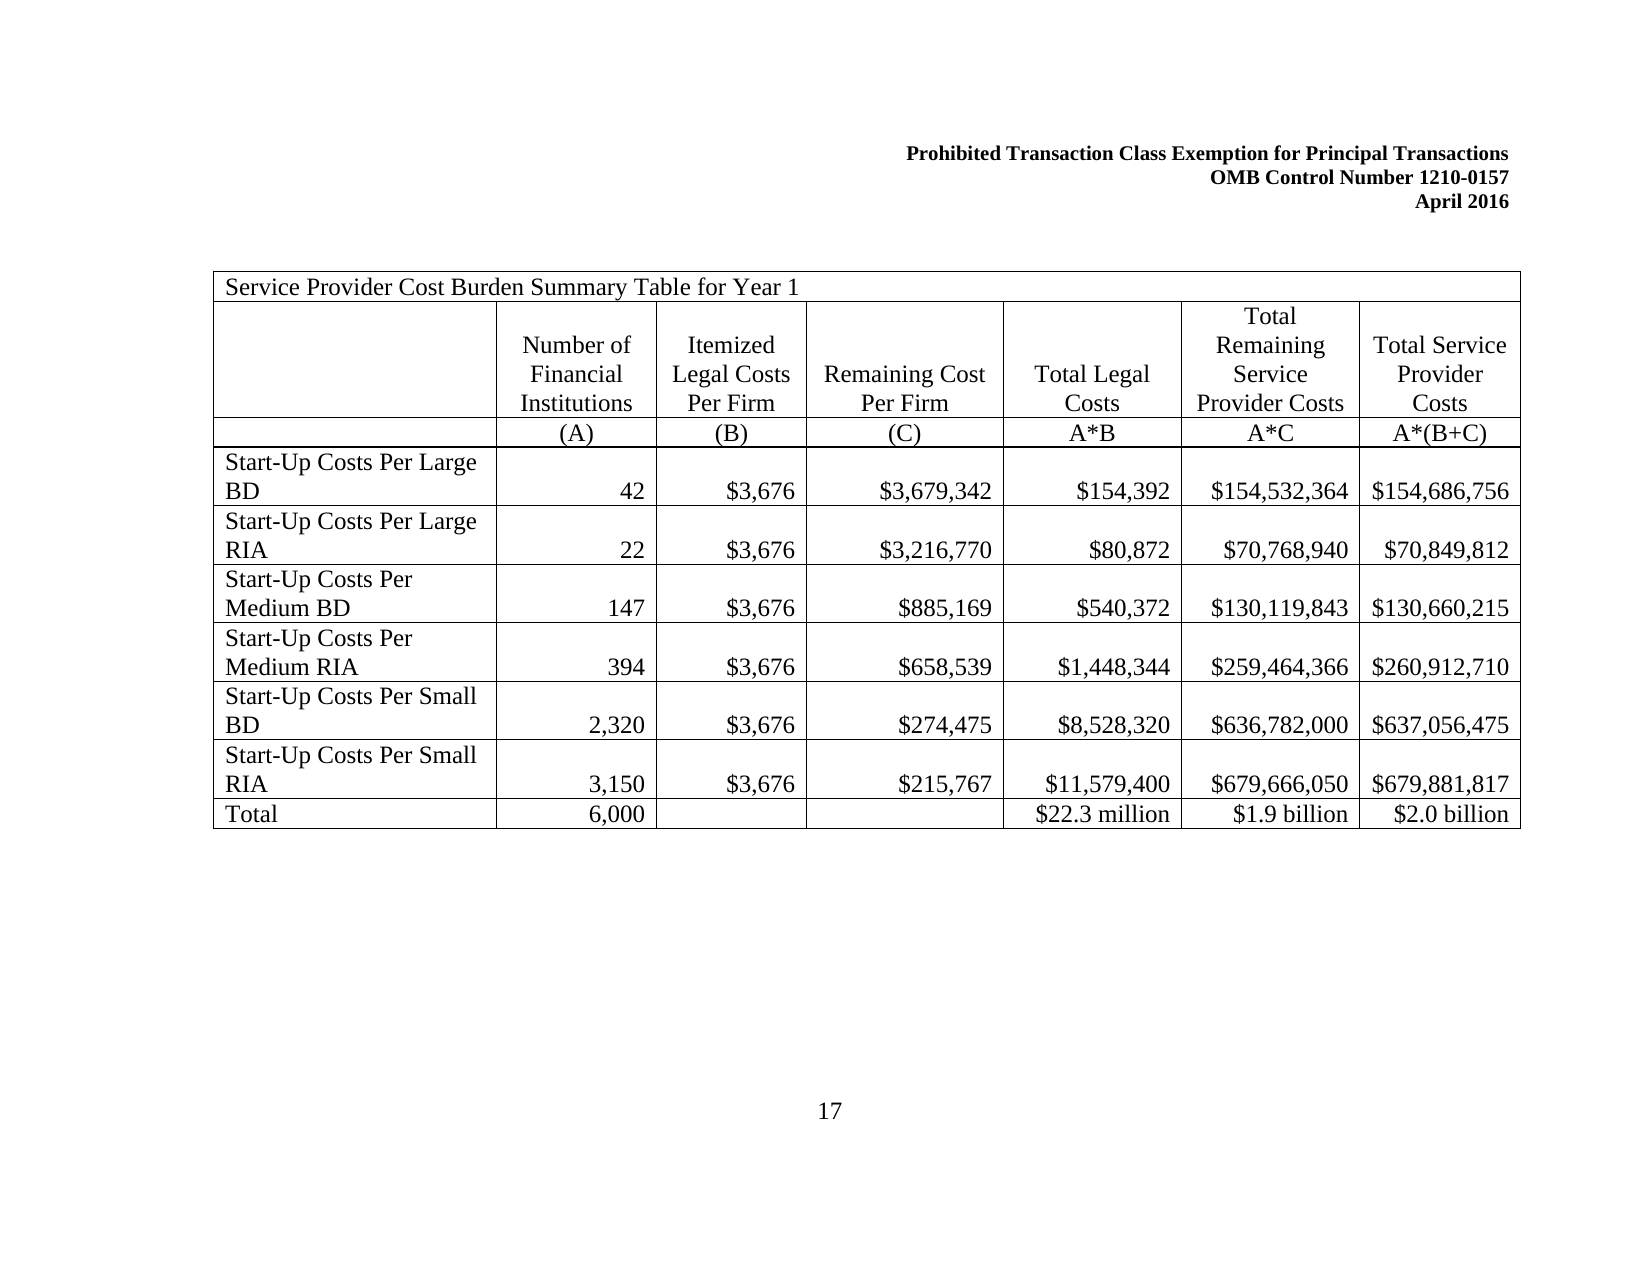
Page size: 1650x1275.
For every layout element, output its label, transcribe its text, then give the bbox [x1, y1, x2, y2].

table_cell 394 [497, 623, 656, 681]
table_cell $130,119,843 [1182, 565, 1359, 622]
table_cell $11,579,400 [1004, 740, 1181, 798]
table_cell $70,768,940 [1182, 506, 1359, 563]
table_cell $3,216,770 [807, 506, 1003, 563]
table_cell Start-Up Costs Per Large RIA [214, 506, 496, 563]
table_cell $274,475 [807, 682, 1003, 739]
table_cell $3,676 [657, 682, 806, 739]
table_cell 3,150 [497, 740, 656, 798]
table_cell $3,679,342 [807, 448, 1003, 505]
table_cell [807, 799, 1003, 827]
table_cell $3,676 [657, 623, 806, 681]
table_cell 22 [497, 506, 656, 563]
table_cell Start-Up Costs Per Small RIA [214, 740, 496, 798]
table_cell $80,872 [1004, 506, 1181, 563]
table_cell 147 [497, 565, 656, 622]
table_cell 2,320 [497, 682, 656, 739]
table_cell Start-Up Costs Per Small BD [214, 682, 496, 739]
table_cell Total [214, 799, 496, 827]
table_cell $259,464,366 [1182, 623, 1359, 681]
table_cell $658,539 [807, 623, 1003, 681]
table_cell $540,372 [1004, 565, 1181, 622]
table_cell [214, 302, 496, 417]
table_cell $154,686,756 [1360, 448, 1520, 505]
table_cell Itemized Legal Costs Per Firm [657, 302, 806, 417]
table_cell Number of Financial Institutions [497, 302, 656, 417]
table_cell $885,169 [807, 565, 1003, 622]
table_cell Remaining Cost Per Firm [807, 302, 1003, 417]
table_cell Start-Up Costs Per Medium RIA [214, 623, 496, 681]
table_cell $637,056,475 [1360, 682, 1520, 739]
table_cell 6,000 [497, 799, 656, 827]
table_cell $260,912,710 [1360, 623, 1520, 681]
table_cell $1,448,344 [1004, 623, 1181, 681]
table_cell (A) [497, 418, 656, 446]
table_cell $215,767 [807, 740, 1003, 798]
table_cell $636,782,000 [1182, 682, 1359, 739]
table_cell $130,660,215 [1360, 565, 1520, 622]
table_cell 42 [497, 448, 656, 505]
table_cell $2.0 billion [1360, 799, 1520, 827]
table_cell (B) [657, 418, 806, 446]
table_cell [657, 799, 806, 827]
table_cell $22.3 million [1004, 799, 1181, 827]
table_cell $3,676 [657, 448, 806, 505]
table_cell $154,532,364 [1182, 448, 1359, 505]
table_cell $679,881,817 [1360, 740, 1520, 798]
table_cell Total Service Provider Costs [1360, 302, 1520, 417]
table_cell A*C [1182, 418, 1359, 446]
table_cell (C) [807, 418, 1003, 446]
table_cell [214, 418, 496, 446]
table_cell $70,849,812 [1360, 506, 1520, 563]
table_cell $154,392 [1004, 448, 1181, 505]
table_cell Start-Up Costs Per Large BD [214, 448, 496, 505]
table_cell Total Legal Costs [1004, 302, 1181, 417]
table_cell Start-Up Costs Per Medium BD [214, 565, 496, 622]
table_cell $679,666,050 [1182, 740, 1359, 798]
table_cell Total Remaining Service Provider Costs [1182, 302, 1359, 417]
table_cell $8,528,320 [1004, 682, 1181, 739]
table_cell $1.9 billion [1182, 799, 1359, 827]
table_cell A*B [1004, 418, 1181, 446]
table_header Service Provider Cost Burden Summary Table for Year 1 [214, 272, 1520, 301]
table_cell $3,676 [657, 740, 806, 798]
table_cell $3,676 [657, 565, 806, 622]
table_cell $3,676 [657, 506, 806, 563]
table_cell A*(B+C) [1360, 418, 1520, 446]
